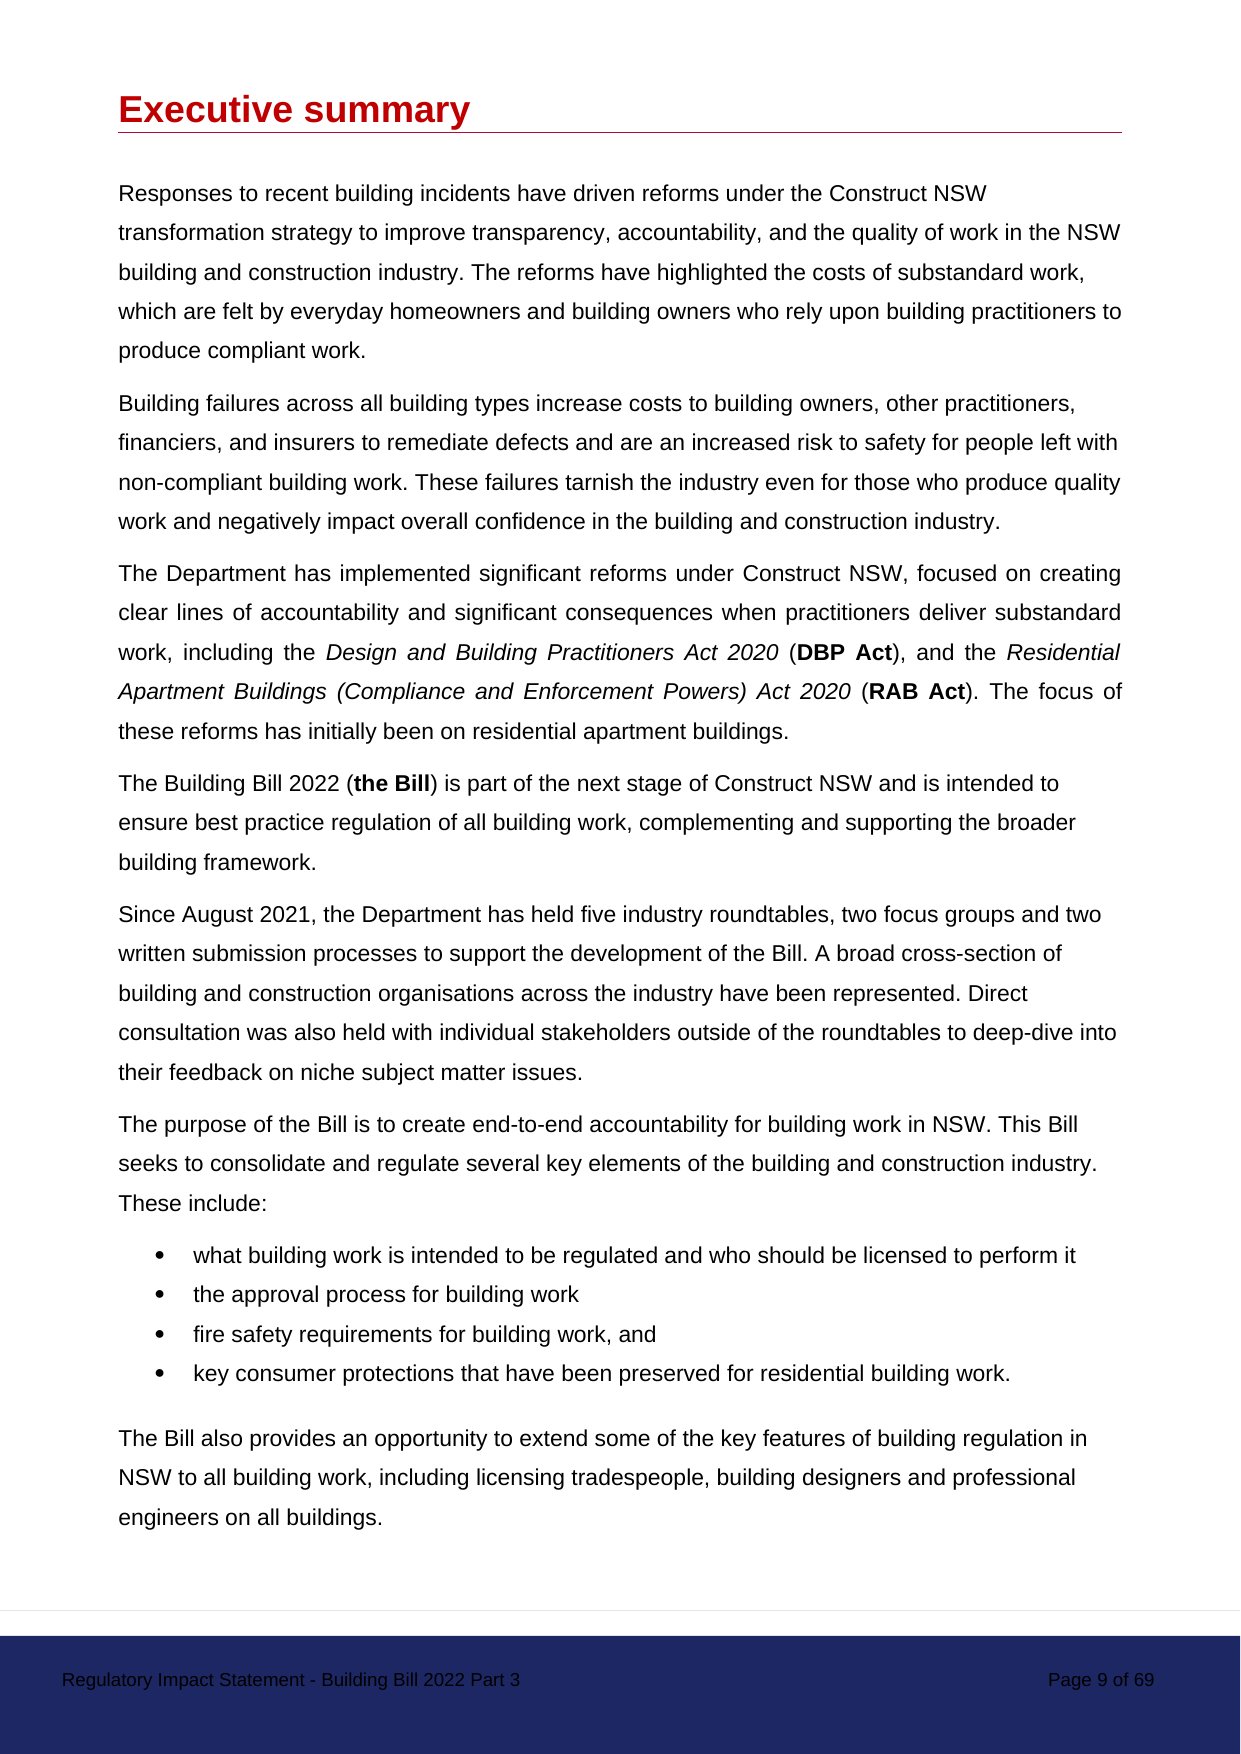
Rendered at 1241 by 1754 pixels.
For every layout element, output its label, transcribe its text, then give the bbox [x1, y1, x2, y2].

list key consumer protections that have been preserved for residential building work. [156, 1360, 1122, 1386]
text The Bill also provides an opportunity to extend some of the key features of building regulation in NSW to all building work, including licensing tradespeople, building designers and professional engineers on all buildings. [118, 1424, 1122, 1530]
text The purpose of the Bill is to create end-to-end accountability for building work in NSW. This Bill seeks to consolidate and regulate several key elements of the building and construction industry. These include: [118, 1111, 1122, 1216]
list fire safety requirements for building work, and [156, 1321, 1122, 1347]
subtitle Executive summary [118, 87, 1122, 132]
text Building failures across all building types increase costs to building owners, other practitioners, financiers, and insurers to remediate defects and are an increased risk to safety for people left with non-compliant building work. These failures tarnish the industry even for those who produce quality work and negatively impact overall confidence in the building and construction industry. [118, 389, 1122, 534]
text The Building Bill 2022 (the Bill) is part of the next stage of Construct NSW and is intended to ensure best practice regulation of all building work, complementing and supporting the broader building framework. [118, 770, 1122, 875]
list the approval process for building work [156, 1281, 1122, 1307]
text Since August 2021, the Department has held five industry roundtables, two focus groups and two written submission processes to support the development of the Bill. A broad cross-section of building and construction organisations across the industry have been represented. Direct consultation was also held with individual stakeholders outside of the roundtables to deep-dive into their feedback on niche subject matter issues. [118, 901, 1122, 1085]
text Responses to recent building incidents have driven reforms under the Construct NSW transformation strategy to improve transparency, accountability, and the quality of work in the NSW building and construction industry. The reforms have highlighted the costs of substandard work, which are felt by everyday homeowners and building owners who rely upon building practitioners to produce compliant work. [118, 179, 1122, 364]
list what building work is intended to be regulated and who should be licensed to perform it [156, 1242, 1122, 1268]
text The Department has implemented significant reforms under Construct NSW, focused on creating clear lines of accountability and significant consequences when practitioners deliver substandard work, including the Design and Building Practitioners Act 2020 (DBP Act), and the Residential Apartment Buildings (Compliance and Enforcement Powers) Act 2020 (RAB Act). The focus of these reforms has initially been on residential apartment buildings. [118, 560, 1122, 744]
